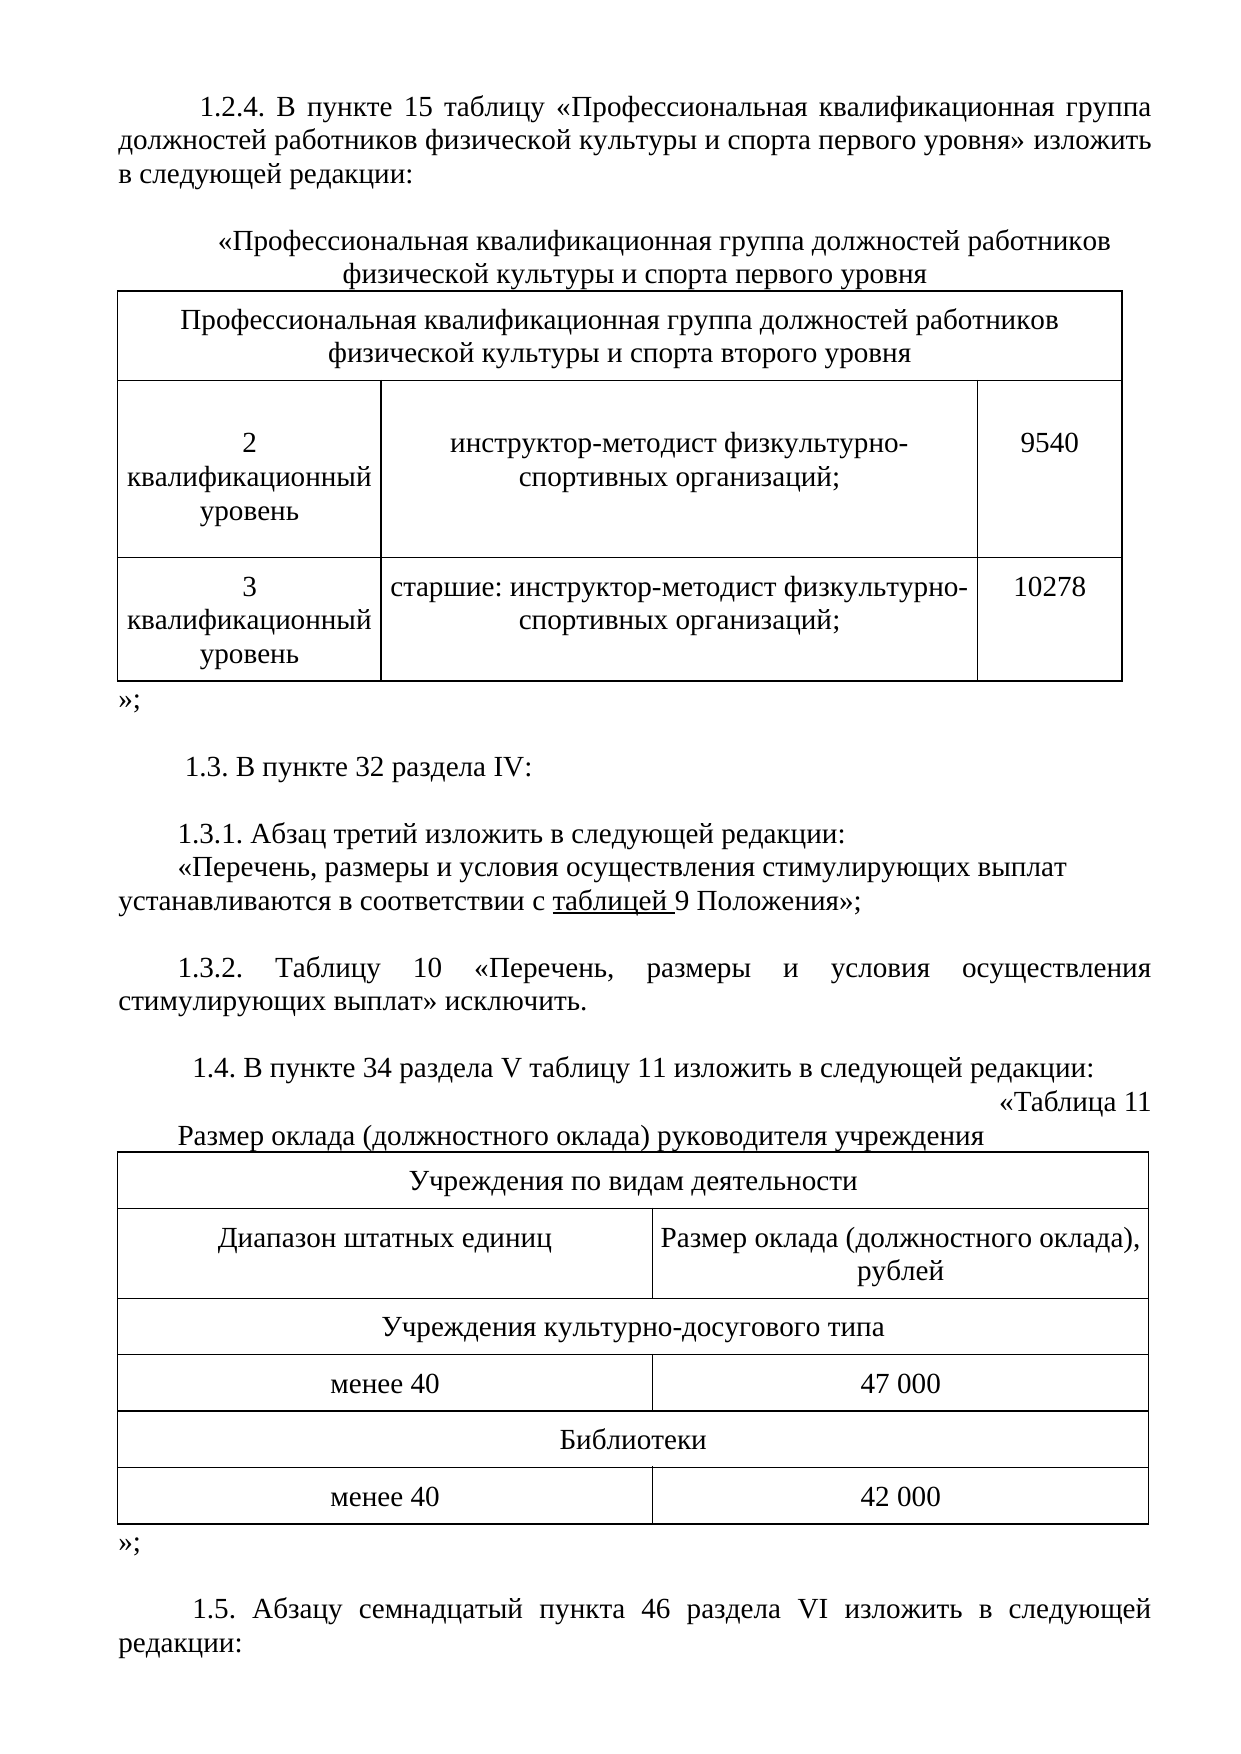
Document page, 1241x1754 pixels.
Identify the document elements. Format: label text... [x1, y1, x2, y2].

text 1.3.1. Абзац третий изложить в следующей редакции: [118, 816, 1152, 849]
text 1.3. В пункте 32 раздела IV: [118, 749, 1152, 782]
table_cell старшие: инструктор-методист физкультурно-спортивных организаций; [382, 558, 977, 680]
text 1.4. В пункте 34 раздела V таблицу 11 изложить в следующей редакции: [118, 1051, 1152, 1084]
table_cell Диапазон штатных единиц [118, 1209, 652, 1297]
table_header Профессиональная квалификационная группа должностей работников физической культуры и спорта второго уровня [118, 292, 1121, 380]
table_cell Размер оклада (должностного оклада), рублей [653, 1209, 1148, 1297]
table_cell 10278 [978, 558, 1121, 680]
text 1.2.4. В пункте 15 таблицу «Профессиональная квалификационная группа должностей работников физической культуры и спорта первого уровня» изложить в следующей редакции: [118, 89, 1152, 189]
table_cell 2 квалификационный уровень [118, 381, 380, 557]
text Размер оклада (должностного оклада) руководителя учреждения [118, 1118, 1152, 1151]
text »; [118, 682, 1152, 715]
table_header Учреждения по видам деятельности [118, 1153, 1148, 1207]
table_cell менее 40 [118, 1355, 652, 1410]
table_cell 3 квалификационный уровень [118, 558, 380, 680]
text «Таблица 11 [118, 1084, 1152, 1118]
table_cell менее 40 [118, 1468, 652, 1523]
table_cell 42 000 [653, 1468, 1148, 1523]
table_cell Учреждения культурно-досугового типа [118, 1299, 1148, 1354]
table_cell Библиотеки [118, 1412, 1148, 1466]
text »; [118, 1524, 1152, 1558]
text 1.3.2. Таблицу 10 «Перечень, размеры и условия осуществления стимулирующих выплат» исключить. [118, 950, 1152, 1017]
table_cell инструктор-методист физкультурно-спортивных организаций; [382, 381, 977, 557]
text «Профессиональная квалификационная группа должностей работников физической культуры и спорта первого уровня [118, 223, 1152, 290]
table_cell 9540 [978, 381, 1121, 557]
text 1.5. Абзацу семнадцатый пункта 46 раздела VI изложить в следующей редакции: [118, 1591, 1152, 1658]
table_cell 47 000 [653, 1355, 1148, 1410]
text «Перечень, размеры и условия осуществления стимулирующих выплат устанавливаются в соответствии с таблицей 9 Положения»; [118, 849, 1152, 916]
